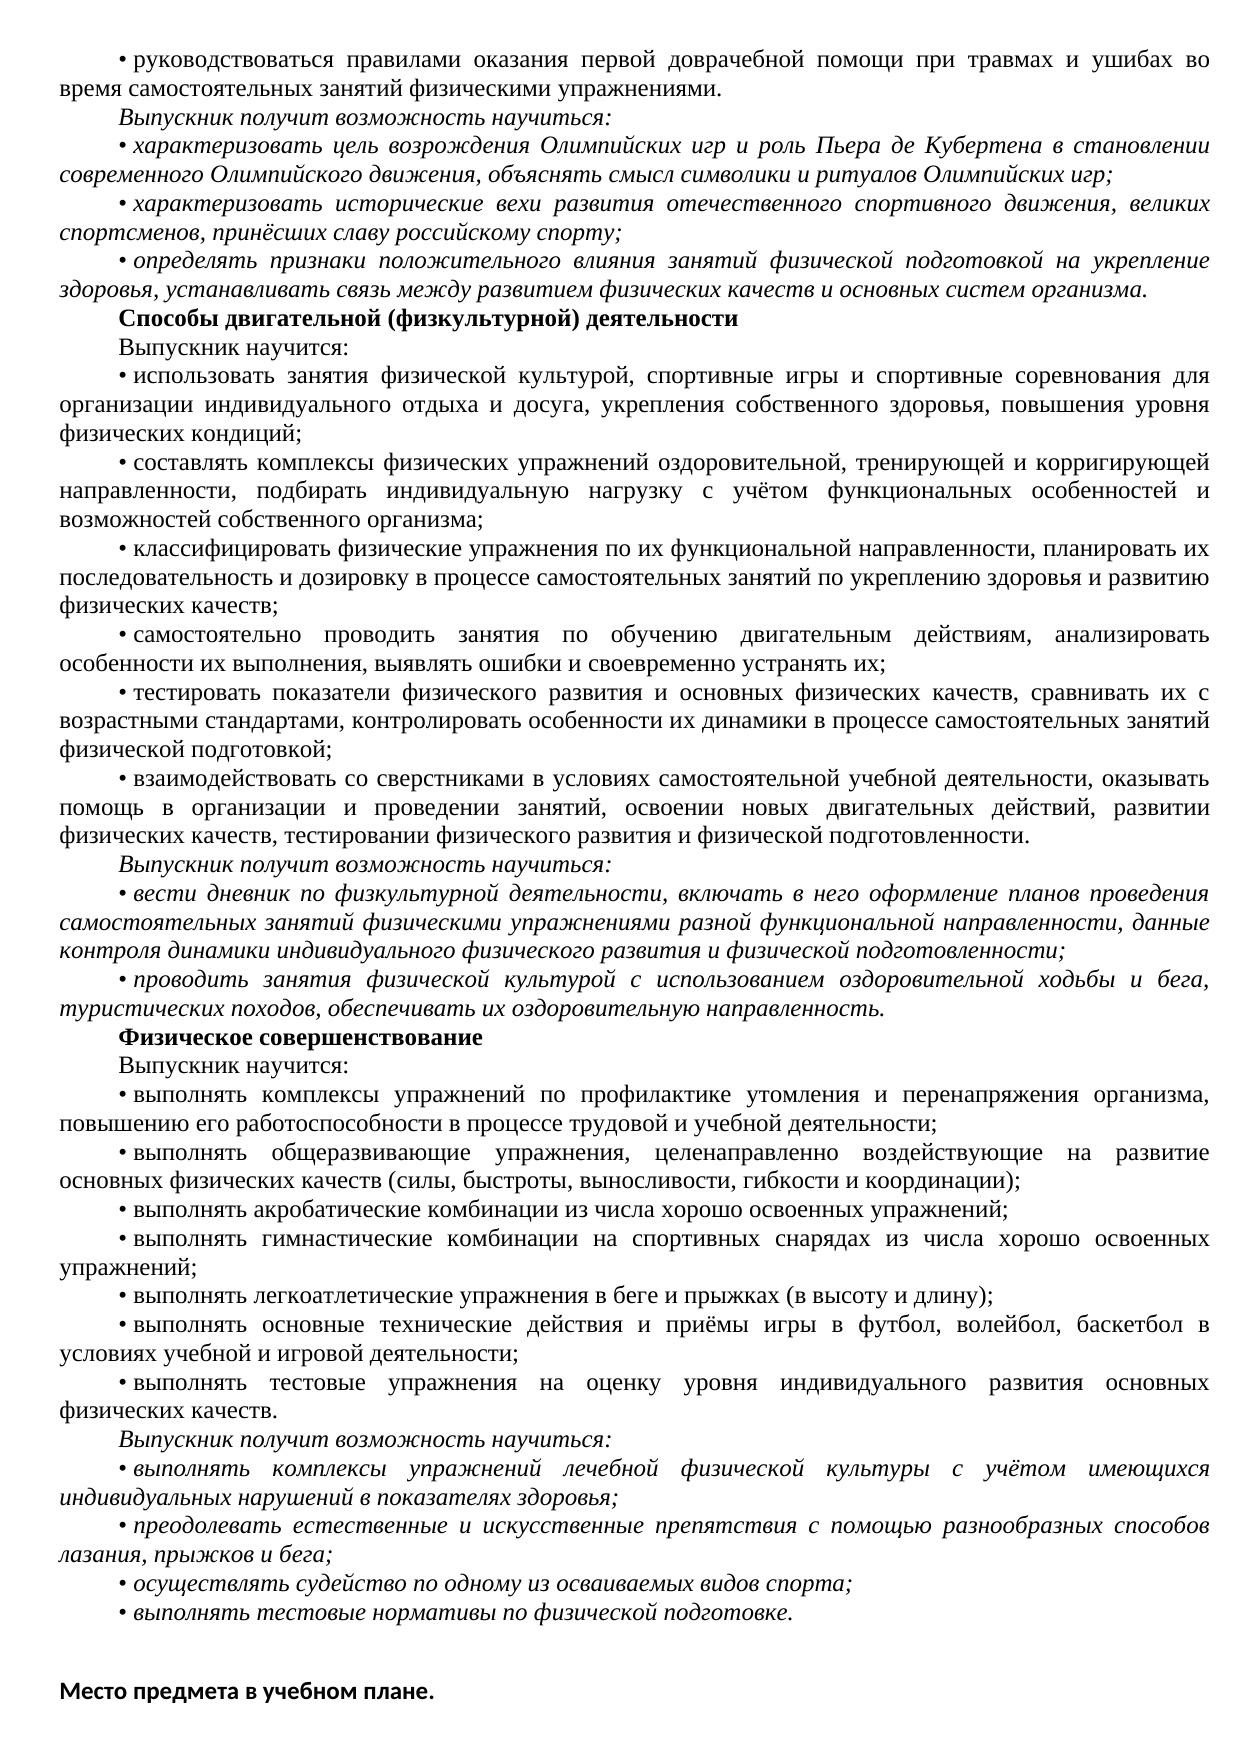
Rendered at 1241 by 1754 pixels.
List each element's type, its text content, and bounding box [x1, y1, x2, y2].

text Место предмета в учебном плане. [59, 1675, 1211, 1706]
text Выпускник получит возможность научиться: [59, 849, 1211, 878]
text • взаимодействовать со сверстниками в условиях самостоятельной учебной деятельности, оказывать помощь в организации и проведении занятий, освоении новых двигательных действий, развитии физических качеств, тестировании физического развития и физической подготовленности. [59, 763, 1211, 849]
text Выпускник научится: [59, 1051, 1211, 1079]
text Физическое совершенствование [59, 1022, 1211, 1051]
text • выполнять общеразвивающие упражнения, целенаправленно воздействующие на развитие основных физических качеств (силы, быстроты, выносливости, гибкости и координации); [59, 1137, 1211, 1194]
text Выпускник получит возможность научиться: [59, 102, 1211, 131]
text Способы двигательной (физкультурной) деятельности [59, 303, 1211, 332]
text • осуществлять судейство по одному из осваиваемых видов спорта; [59, 1568, 1211, 1597]
text • использовать занятия физической культурой, спортивные игры и спортивные соревнования для организации индивидуального отдыха и досуга, укрепления собственного здоровья, повышения уровня физических кондиций; [59, 361, 1211, 447]
text • выполнять легкоатлетические упражнения в беге и прыжках (в высоту и длину); [59, 1281, 1211, 1309]
text • характеризовать цель возрождения Олимпийских игр и роль Пьера де Кубертена в становлении современного Олимпийского движения, объяснять смысл символики и ритуалов Олимпийских игр; [59, 131, 1211, 188]
text • определять признаки положительного влияния занятий физической подготовкой на укрепление здоровья, устанавливать связь между развитием физических качеств и основных систем организма. [59, 246, 1211, 303]
text • выполнять гимнастические комбинации на спортивных снарядах из числа хорошо освоенных упражнений; [59, 1223, 1211, 1281]
text • выполнять тестовые нормативы по физической подготовке. [59, 1597, 1211, 1626]
text • проводить занятия физической культурой с использованием оздоровительной ходьбы и бега, туристических походов, обеспечивать их оздоровительную направленность. [59, 964, 1211, 1022]
text • составлять комплексы физических упражнений оздоровительной, тренирующей и корригирующей направленности, подбирать индивидуальную нагрузку с учётом функциональных особенностей и возможностей собственного организма; [59, 447, 1211, 533]
text • руководствоваться правилами оказания первой доврачебной помощи при травмах и ушибах во время самостоятельных занятий физическими упражнениями. [59, 44, 1211, 102]
text • вести дневник по физкультурной деятельности, включать в него оформление планов проведения самостоятельных занятий физическими упражнениями разной функциональной направленности, данные контроля динамики индивидуального физического развития и физической подготовленности; [59, 878, 1211, 964]
text • преодолевать естественные и искусственные препятствия с помощью разнообразных способов лазания, прыжков и бега; [59, 1511, 1211, 1568]
text • выполнять акробатические комбинации из числа хорошо освоенных упражнений; [59, 1194, 1211, 1223]
text Выпускник получит возможность научиться: [59, 1424, 1211, 1453]
text • самостоятельно проводить занятия по обучению двигательным действиям, анализировать особенности их выполнения, выявлять ошибки и своевременно устранять их; [59, 619, 1211, 677]
text • выполнять комплексы упражнений по профилактике утомления и перенапряжения организма, повышению его работоспособности в процессе трудовой и учебной деятельности; [59, 1079, 1211, 1137]
text • характеризовать исторические вехи развития отечественного спортивного движения, великих спортсменов, принёсших славу российскому спорту; [59, 188, 1211, 246]
text • выполнять тестовые упражнения на оценку уровня индивидуального развития основных физических качеств. [59, 1367, 1211, 1424]
text • выполнять основные технические действия и приёмы игры в футбол, волейбол, баскетбол в условиях учебной и игровой деятельности; [59, 1309, 1211, 1367]
text • выполнять комплексы упражнений лечебной физической культуры с учётом имеющихся индивидуальных нарушений в показателях здоровья; [59, 1453, 1211, 1511]
text • тестировать показатели физического развития и основных физических качеств, сравнивать их с возрастными стандартами, контролировать особенности их динамики в процессе самостоятельных занятий физической подготовкой; [59, 677, 1211, 763]
text • классифицировать физические упражнения по их функциональной направленности, планировать их последовательность и дозировку в процессе самостоятельных занятий по укреплению здоровья и развитию физических качеств; [59, 533, 1211, 619]
text Выпускник научится: [59, 332, 1211, 361]
